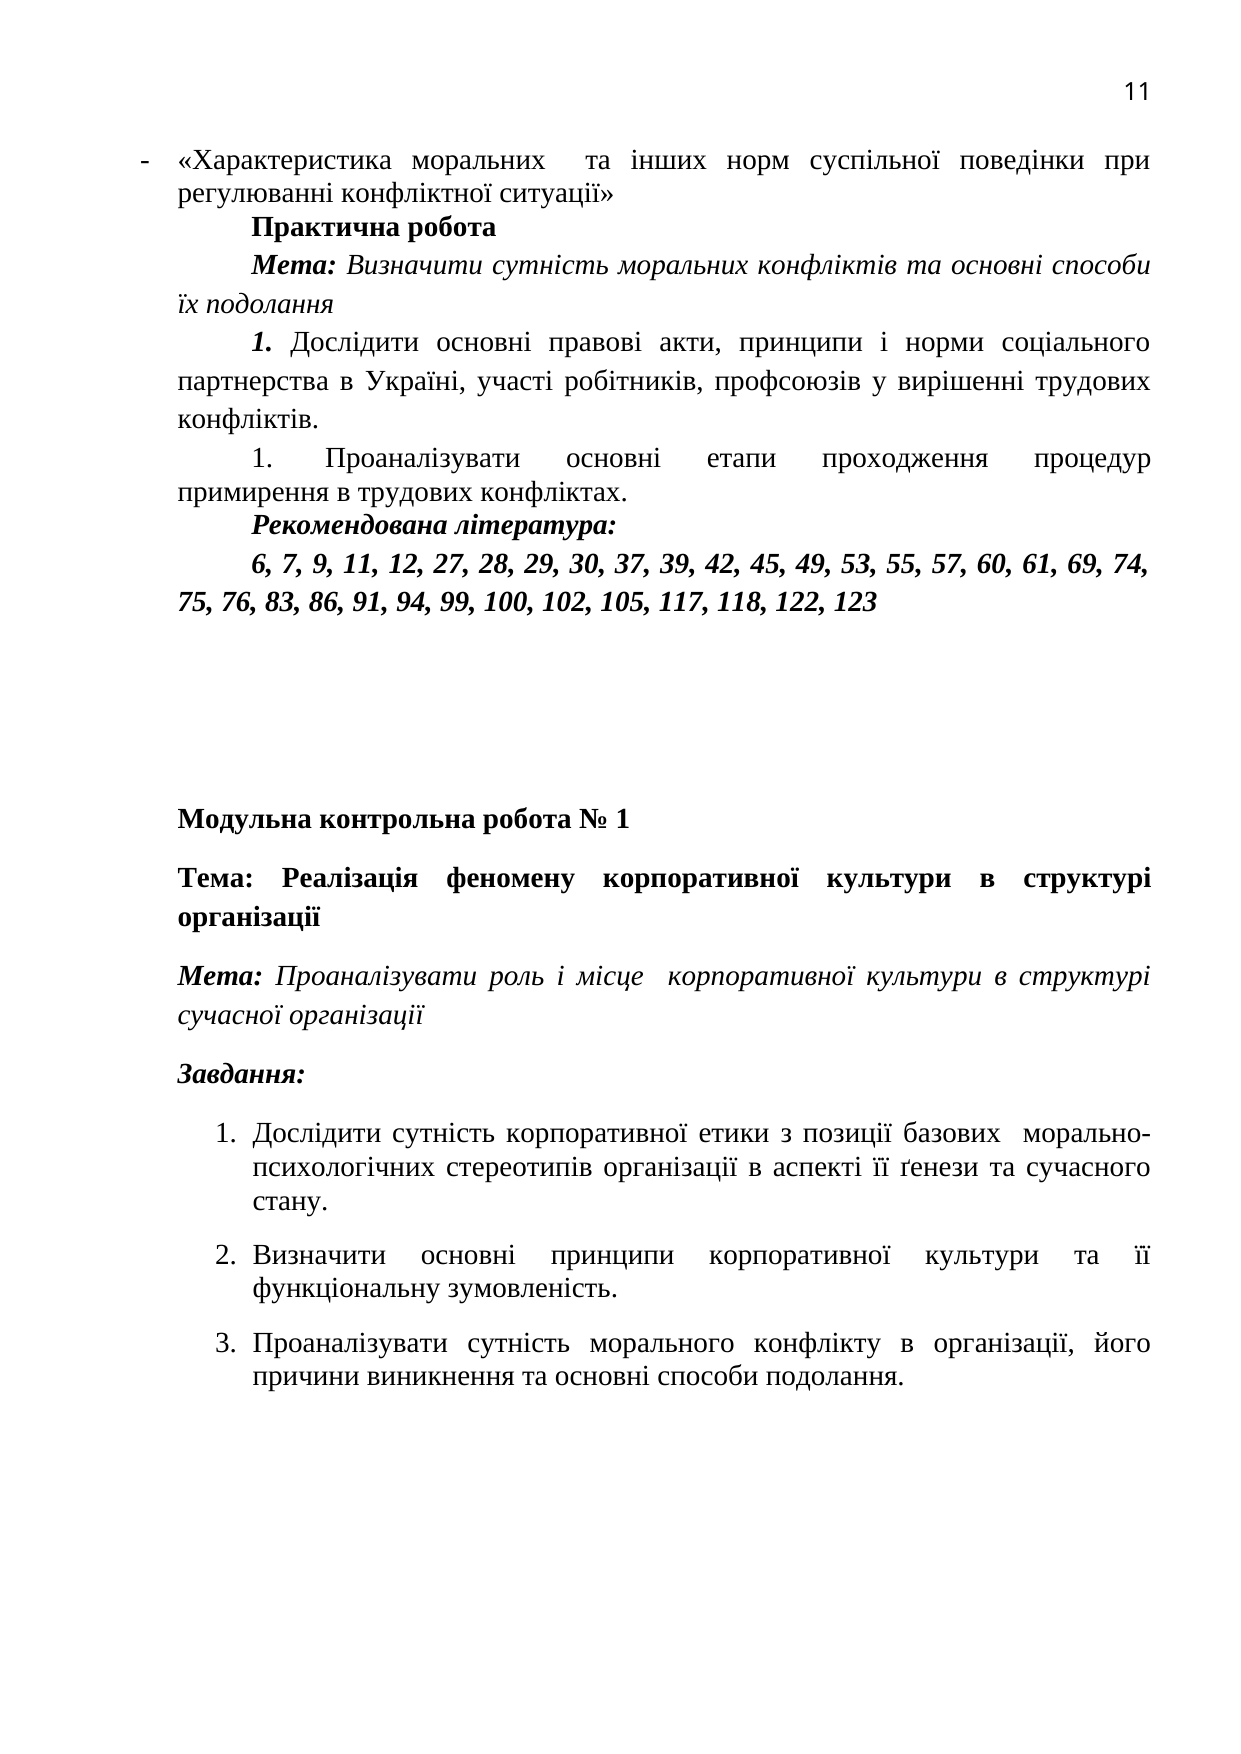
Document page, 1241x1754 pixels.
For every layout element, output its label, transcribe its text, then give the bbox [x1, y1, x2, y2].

text Мета: Визначити сутність моральних конфліктів та основні способи їх подолання [177, 247, 1152, 319]
text 1. Дослідити основні правові акти, принципи і норми соціального партнерства в Україні, участі робітників, профсоюзів у вирішенні трудових конфліктів. [177, 324, 1152, 435]
list «Характеристика моральних та інших норм суспільної поведінки при регулюванні конфліктної ситуації» [140, 142, 1152, 209]
list Дослідити сутність корпоративної етики з позиції базових морально-психологічних стереотипів організації в аспекті її ґенези та сучасного стану. [215, 1116, 1152, 1216]
text Модульна контрольна робота № 1 [177, 801, 1152, 834]
text Рекомендована література: [177, 507, 1152, 541]
list Проаналізувати сутність морального конфлікту в організації, його причини виникнення та основні способи подолання. [215, 1325, 1152, 1392]
text Завдання: [177, 1056, 1152, 1090]
text 6, 7, 9, 11, 12, 27, 28, 29, 30, 37, 39, 42, 45, 49, 53, 55, 57, 60, 61, 69, 74, 75, 76, 83, 86, 91, 94, 99, 100, 102, 105, 117, 118, 122, 123 [177, 546, 1152, 618]
text Мета: Проаналізувати роль і місце корпоративної культури в структурі сучасної організації [177, 958, 1152, 1030]
list Визначити основні принципи корпоративної культури та її функціональну зумовленість. [215, 1237, 1152, 1304]
text Практична робота [177, 209, 1152, 242]
text Тема: Реалізація феномену корпоративної культури в структурі організації [177, 860, 1152, 932]
list Проаналізувати основні етапи проходження процедур примирення в трудових конфліктах. [177, 440, 1152, 507]
